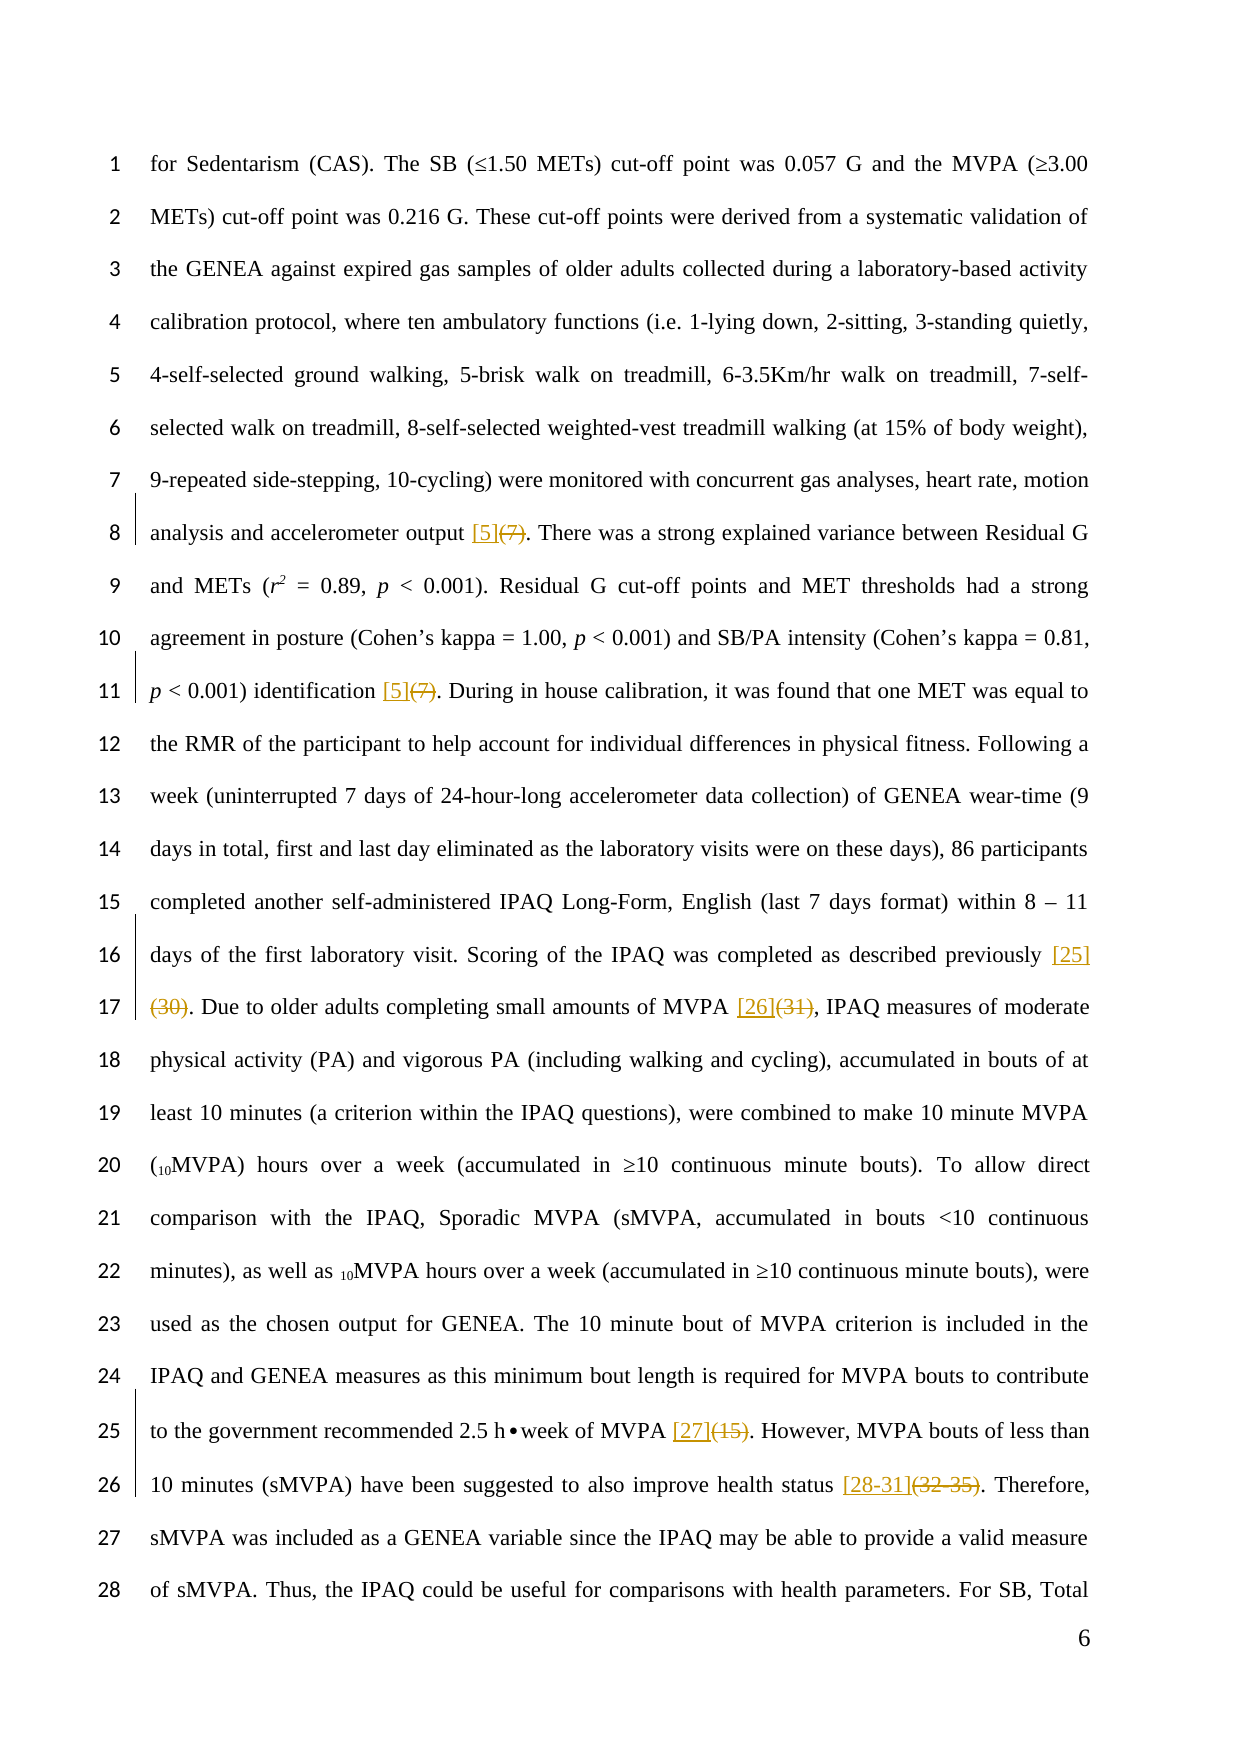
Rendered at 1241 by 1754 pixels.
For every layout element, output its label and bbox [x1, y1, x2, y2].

text [150, 150, 1090, 1603]
